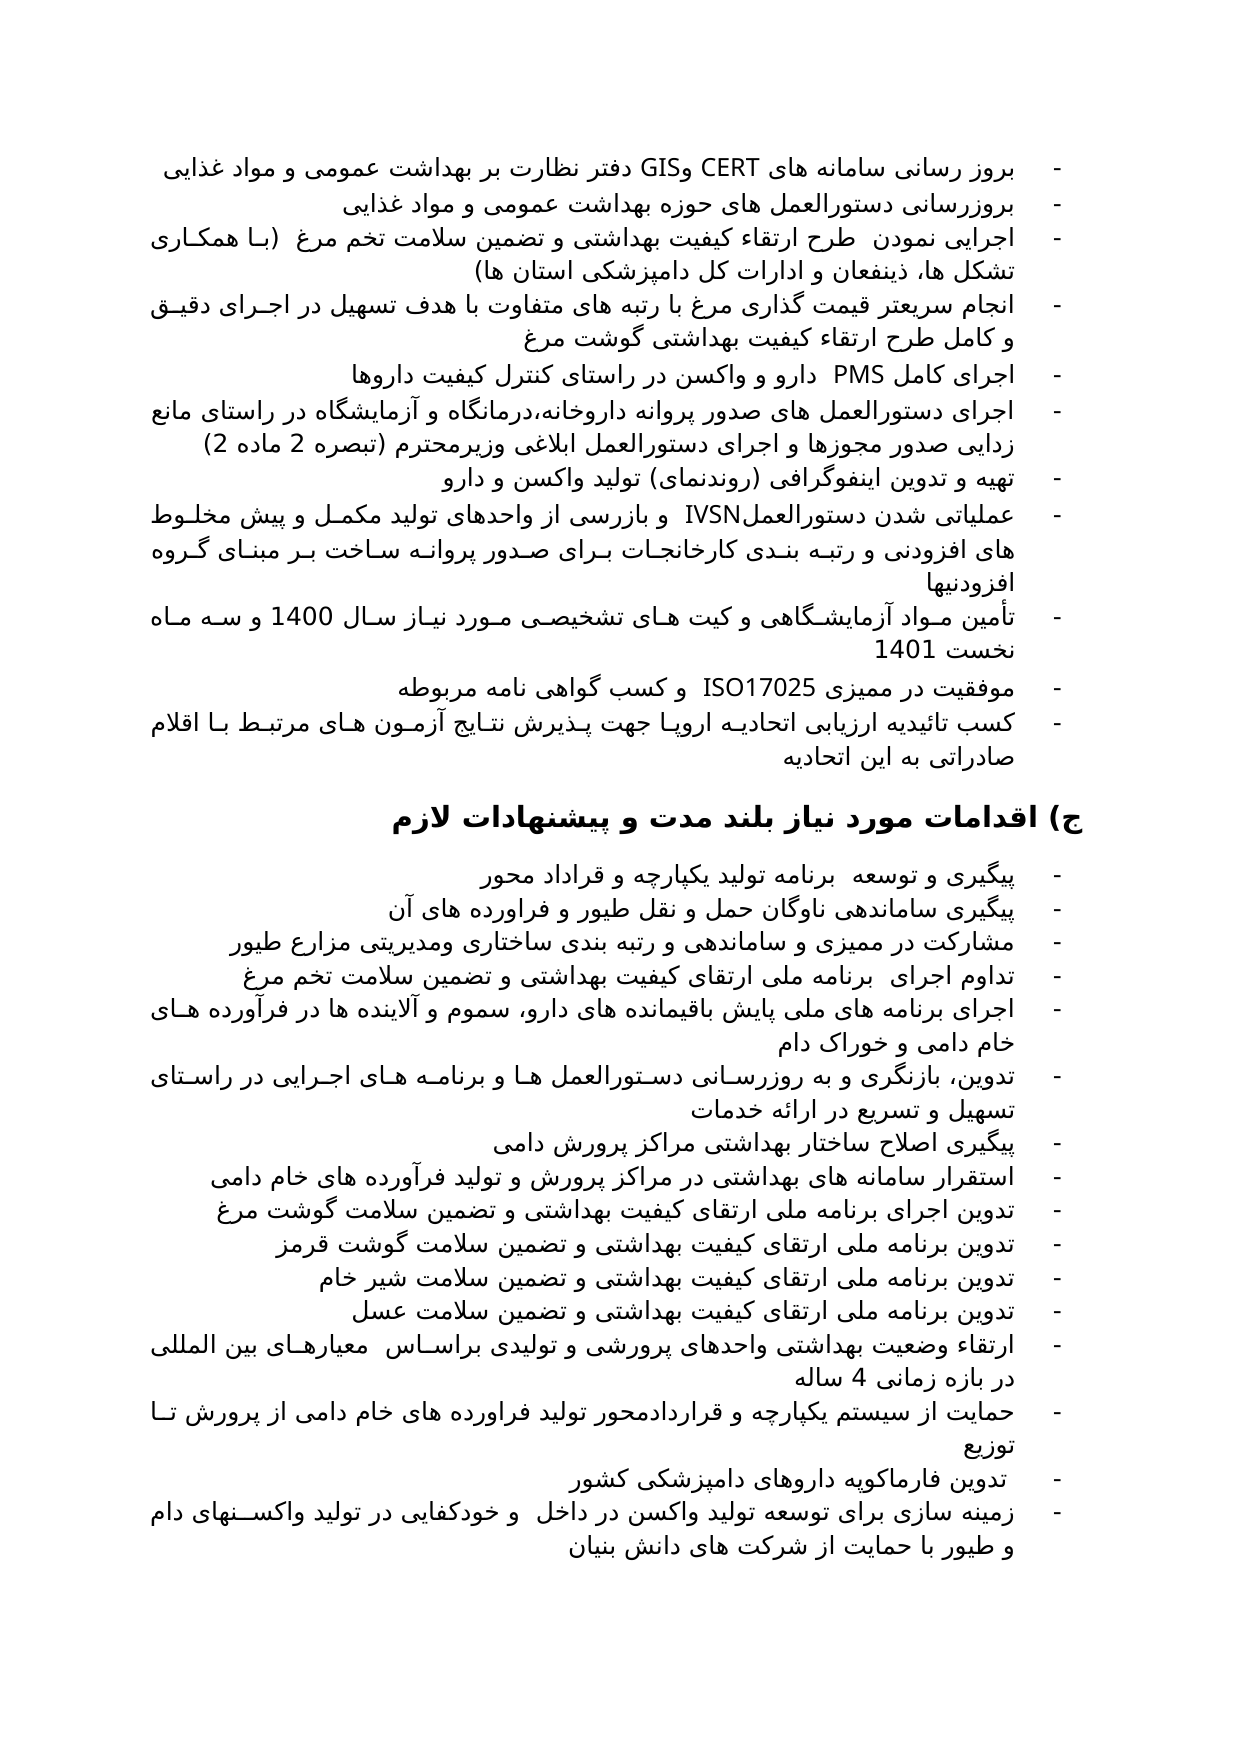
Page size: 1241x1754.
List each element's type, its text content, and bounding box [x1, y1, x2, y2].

list بروز رسانی سامانه های CERT وGIS دفتر نظارت بر بهداشت عمومی و مواد غذایی [150, 150, 1053, 184]
list پیگیری ساماندهی ناوگان حمل و نقل طیور و فراورده های آن [150, 894, 1053, 923]
list تدوین برنامه ملی ارتقای کیفیت بهداشتی و تضمین سلامت گوشت قرمز [150, 1229, 1053, 1258]
text ج) اقدامات مورد نیاز بلند مدت و پیشنهادات لازم [150, 801, 1090, 834]
list اجرای دستورالعمل های صدور پروانه داروخانه،درمانگاه و آزمایشگاه در راستای مانع زدایی صدور مجوزها و اجرای دستورالعمل ابلاغی وزیرمحترم (تبصره 2 ماده 2) [150, 396, 1053, 459]
list زمینه سازی برای توسعه تولید واکسن در داخل و خودکفایی در تولید واکسنهای دام و طیور با حمایت از شرکت های دانش بنیان [150, 1498, 1053, 1560]
list پیگیری و توسعه برنامه تولید یکپارچه و قراداد محور [150, 860, 1053, 889]
list اجرای برنامه های ملی پایش باقیمانده های دارو، سموم و آلاینده ها در فرآورده های خام دامی و خوراک دام [150, 994, 1053, 1057]
list تدوین فارماکوپه داروهای دامپزشکی کشور [150, 1464, 1053, 1493]
list تدوین اجرای برنامه ملی ارتقای کیفیت بهداشتی و تضمین سلامت گوشت مرغ [150, 1196, 1053, 1225]
list تأمین مواد آزمایشگاهی و کیت های تشخیصی مورد نیاز سال 1400 و سه ماه نخست 1401 [150, 602, 1053, 665]
list تهیه و تدوین اینفوگرافی (روندنمای) تولید واکسن و دارو [150, 463, 1053, 492]
list حمایت از سیستم یکپارچه و قراردادمحور تولید فراورده های خام دامی از پرورش تا توزیع [150, 1397, 1053, 1460]
list انجام سریعتر قیمت گذاری مرغ با رتبه های متفاوت با هدف تسهیل در اجرای دقیق و کامل طرح ارتقاء کیفیت بهداشتی گوشت مرغ [150, 290, 1053, 352]
list تدوین برنامه ملی ارتقای کیفیت بهداشتی و تضمین سلامت عسل [150, 1296, 1053, 1326]
list کسب تائیدیه ارزیابی اتحادیه اروپا جهت پذیرش نتایج آزمون های مرتبط با اقلام صادراتی به این اتحادیه [150, 708, 1053, 771]
list تدوین برنامه ملی ارتقای کیفیت بهداشتی و تضمین سلامت شیر خام [150, 1263, 1053, 1292]
list تدوین، بازنگری و به روزرسانی دستورالعمل ها و برنامه های اجرایی در راستای تسهیل و تسریع در ارائه خدمات [150, 1062, 1053, 1124]
list اجرایی نمودن طرح ارتقاء کیفیت بهداشتی و تضمین سلامت تخم مرغ (با همکاری تشکل ها، ذینفعان و ادارات کل دامپزشکی استان ها) [150, 223, 1053, 285]
list تداوم اجرای برنامه ملی ارتقای کیفیت بهداشتی و تضمین سلامت تخم مرغ [150, 961, 1053, 990]
list اجرای کامل PMS دارو و واکسن در راستای کنترل کیفیت داروها [150, 357, 1053, 391]
list بروزرسانی دستورالعمل های حوزه بهداشت عمومی و مواد غذایی [150, 189, 1053, 218]
list استقرار سامانه های بهداشتی در مراکز پرورش و تولید فرآورده های خام دامی [150, 1162, 1053, 1191]
list عملیاتی شدن دستورالعملIVSN و بازرسی از واحدهای تولید مکمل و پیش مخلوط های افزودنی و رتبه بندی کارخانجات برای صدور پروانه ساخت بر مبنای گروه افزودنیها [150, 497, 1053, 598]
list ارتقاء وضعیت بهداشتی واحدهای پرورشی و تولیدی براساس معیارهای بین المللی در بازه زمانی 4 ساله [150, 1330, 1053, 1393]
list پیگیری اصلاح ساختار بهداشتی مراکز پرورش دامی [150, 1129, 1053, 1158]
list موفقیت در ممیزی ISO17025 و کسب گواهی نامه مربوطه [150, 669, 1053, 703]
list مشارکت در ممیزی و ساماندهی و رتبه بندی ساختاری ومدیریتی مزارع طیور [150, 927, 1053, 957]
